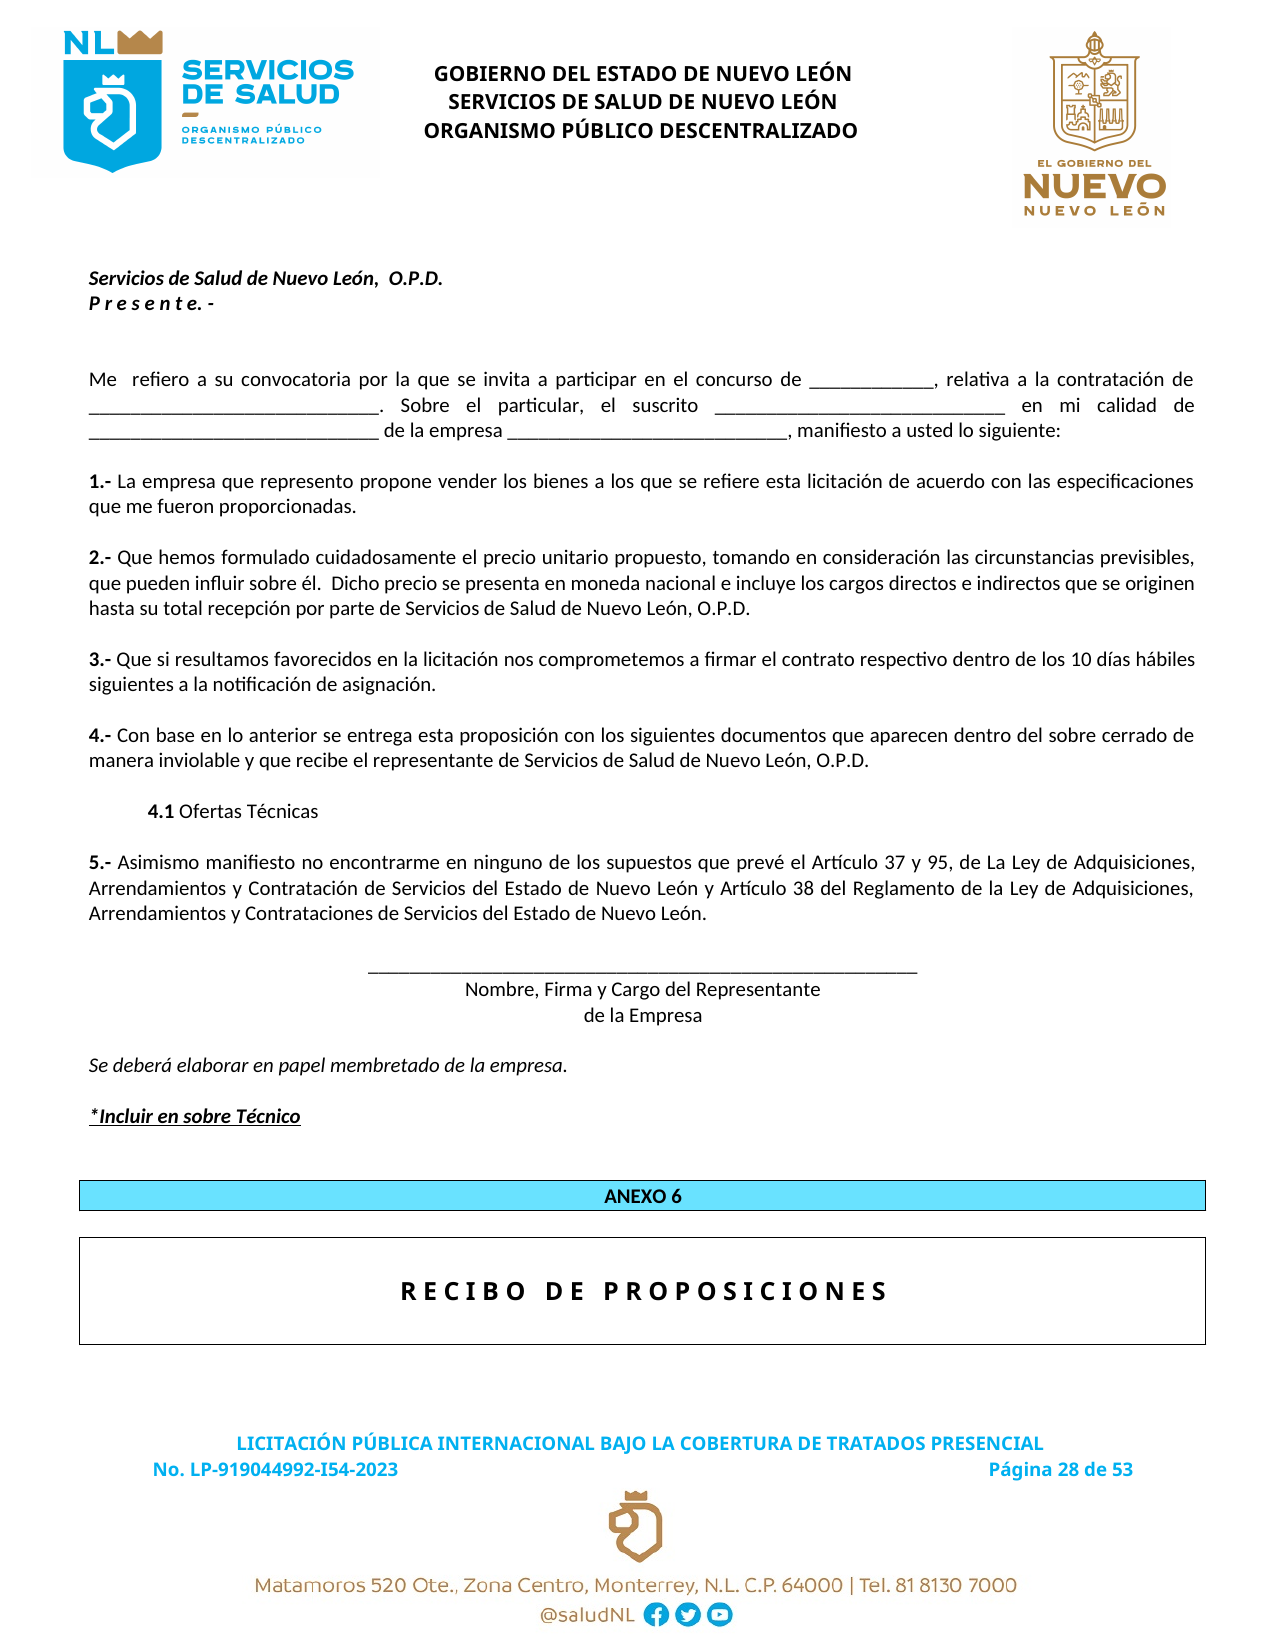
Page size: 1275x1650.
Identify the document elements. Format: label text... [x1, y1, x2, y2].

text 3.- Que si resultamos favorecidos en la licitación nos comprometemos a firmar el contrato respectivo dentro de los 10 días hábiles siguientes a la notificación de asignación. [89, 646, 1197, 697]
picture [1012, 27, 1172, 228]
text Se deberá elaborar en papel membretado de la empresa. [89, 1053, 1197, 1078]
text 1.- La empresa que represento propone vender los bienes a los que se refiere esta licitación de acuerdo con las especificaciones que me fueron proporcionadas. [89, 468, 1197, 519]
picture [30, 27, 380, 178]
text 4.1 Ofertas Técnicas [148, 798, 1197, 824]
text ANEXO 6 [80, 1181, 1205, 1210]
text R E C I B O D E P R O P O S I C I O N E S [89, 1274, 1197, 1308]
text *Incluir en sobre Técnico [89, 1103, 1197, 1129]
picture [0, 1473, 1267, 1642]
text 5.- Asimismo manifiesto no encontrarme en ninguno de los supuestos que prevé el Artículo 37 y 95, de La Ley de Adquisiciones, Arrendamientos y Contratación de Servicios del Estado de Nuevo León y Artículo 38 del Reglamento de la Ley de Adquisiciones, Arrendamientos y Contrataciones de Servicios del Estado de Nuevo León. [89, 849, 1197, 926]
text P r e s e n t e. - [89, 290, 1197, 316]
text Me refiero a su convocatoria por la que se invita a participar en el concurso de ____________, relativa a la contratación de ____________________________. Sobre el particular, el suscrito ____________________________ en mi calidad de ____________________________ de la empresa ___________________________, manifiesto a usted lo siguiente: [89, 366, 1197, 443]
text Servicios de Salud de Nuevo León, O.P.D. [89, 265, 1197, 290]
text 4.- Con base en lo anterior se entrega esta proposición con los siguientes documentos que aparecen dentro del sobre cerrado de manera inviolable y que recibe el representante de Servicios de Salud de Nuevo León, O.P.D. [89, 722, 1197, 773]
text de la Empresa [89, 1002, 1197, 1027]
text Nombre, Firma y Cargo del Representante [89, 976, 1197, 1002]
text 2.- Que hemos formulado cuidadosamente el precio unitario propuesto, tomando en consideración las circunstancias previsibles, que pueden influir sobre él. Dicho precio se presenta en moneda nacional e incluye los cargos directos e indirectos que se originen hasta su total recepción por parte de Servicios de Salud de Nuevo León, O.P.D. [89, 544, 1197, 621]
text _____________________________________________________ [89, 951, 1197, 976]
